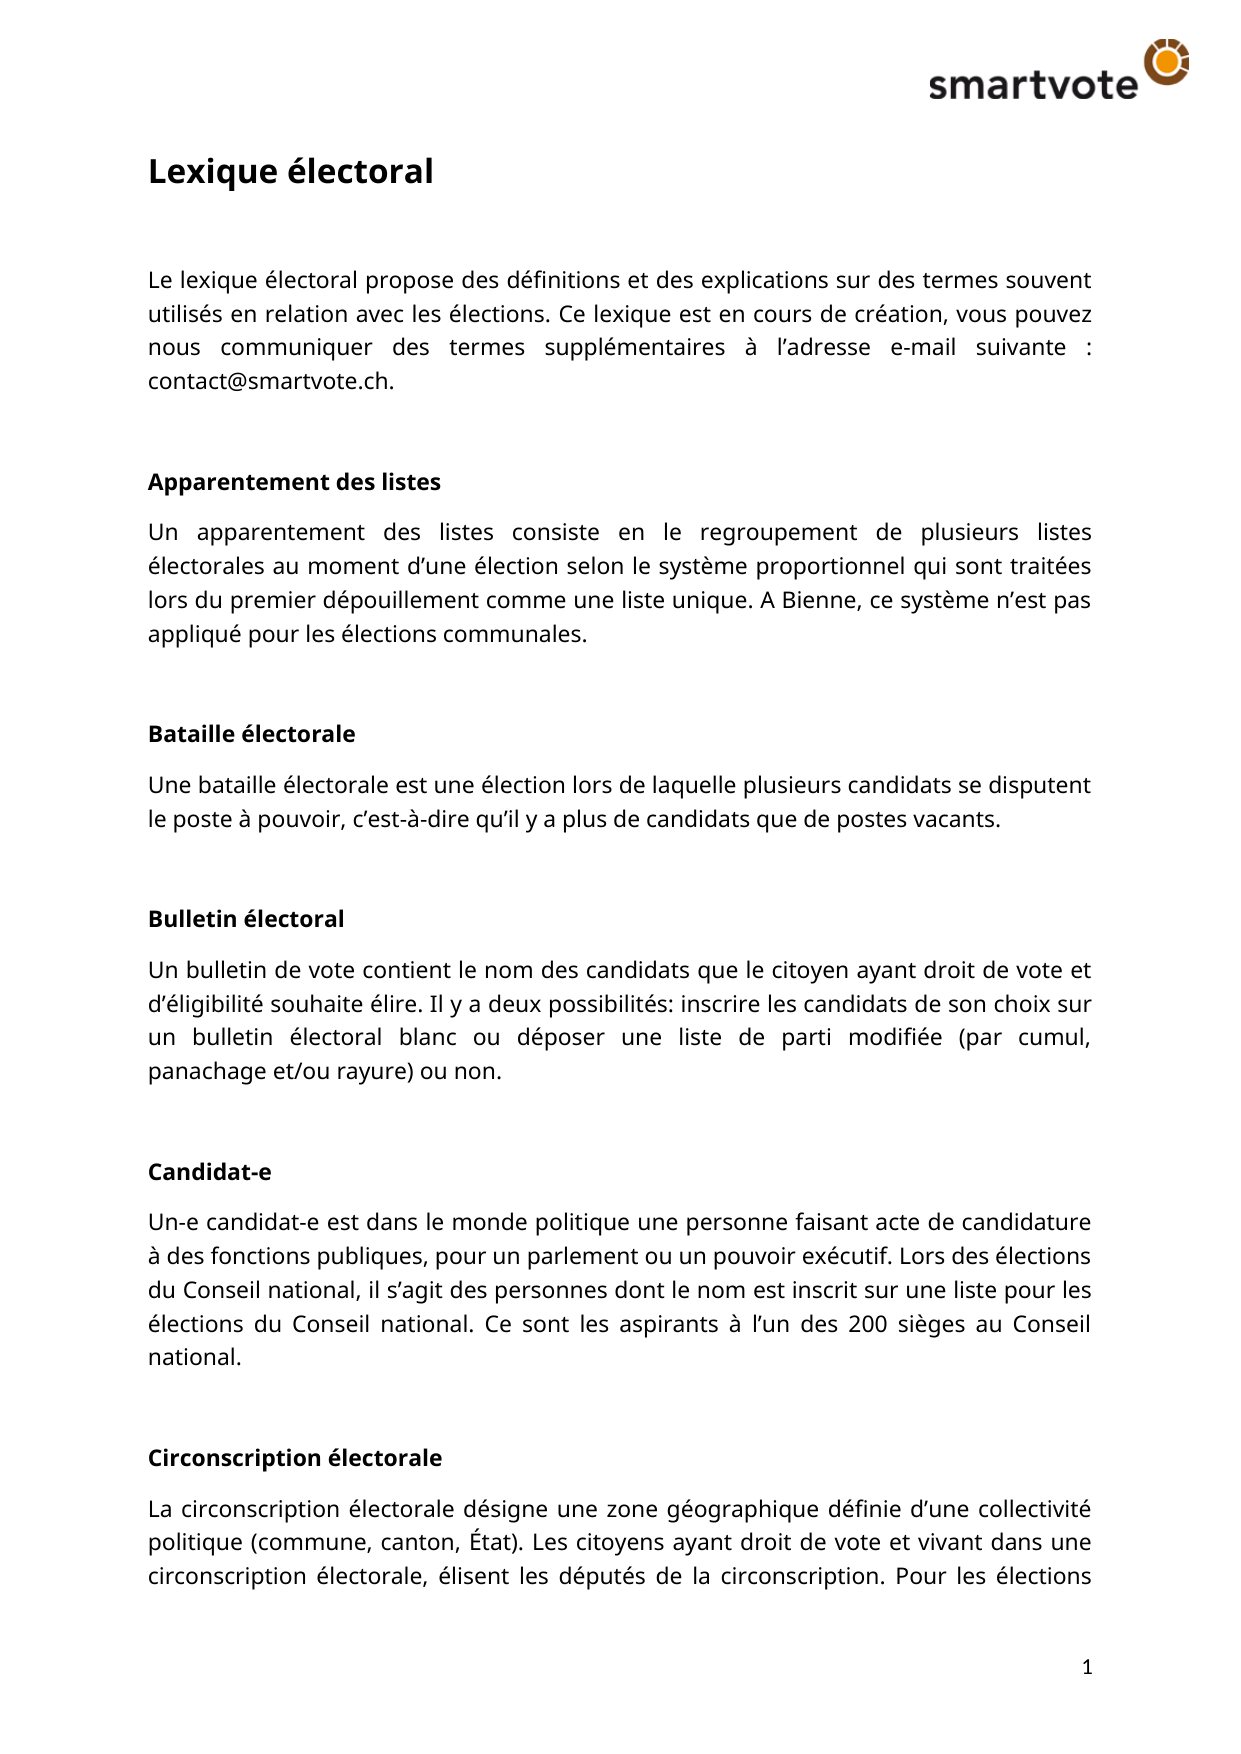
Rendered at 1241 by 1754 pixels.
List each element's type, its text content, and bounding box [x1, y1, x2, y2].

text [148, 1492, 1093, 1591]
text Un bulletin de vote contient le nom des candidats que le citoyen ayant droit de vote et d’éligibilité souhaite élire. Il y a deux possibilités: inscrire les candidats de son choix sur un bulletin électoral blanc ou déposer une liste de parti modifiée (par cumul, panachage et/ou rayure) ou non. [148, 954, 1093, 1086]
text Une bataille électorale est une élection lors de laquelle plusieurs candidats se disputent le poste à pouvoir, c’est-à-dire qu’il y a plus de candidats que de postes vacants. [148, 769, 1093, 834]
text Lexique électoral [148, 148, 1093, 193]
text Apparentement des listes [148, 466, 1093, 497]
text Un apparentement des listes consiste en le regroupement de plusieurs listes électorales au moment d’une élection selon le système proportionnel qui sont traitées lors du premier dépouillement comme une liste unique. A Bienne, ce système n’est pas appliqué pour les élections communales. [148, 516, 1093, 649]
text Circonscription électorale [148, 1442, 1093, 1473]
text Un-e candidat-e est dans le monde politique une personne faisant acte de candidature à des fonctions publiques, pour un parlement ou un pouvoir exécutif. Lors des élections du Conseil national, il s’agit des personnes dont le nom est inscrit sur une liste pour les élections du Conseil national. Ce sont les aspirants à l’un des 200 sièges au Conseil national. [148, 1206, 1093, 1372]
text Candidat-e [148, 1156, 1093, 1187]
picture [929, 39, 1189, 99]
text Bataille électorale [148, 718, 1093, 749]
text Le lexique électoral propose des définitions et des explications sur des termes souvent utilisés en relation avec les élections. Ce lexique est en cours de création, vous pouvez nous communiquer des termes supplémentaires à l’adresse e-mail suivante : contact@smartvote.ch. [148, 264, 1093, 396]
text Bulletin électoral [148, 903, 1093, 934]
